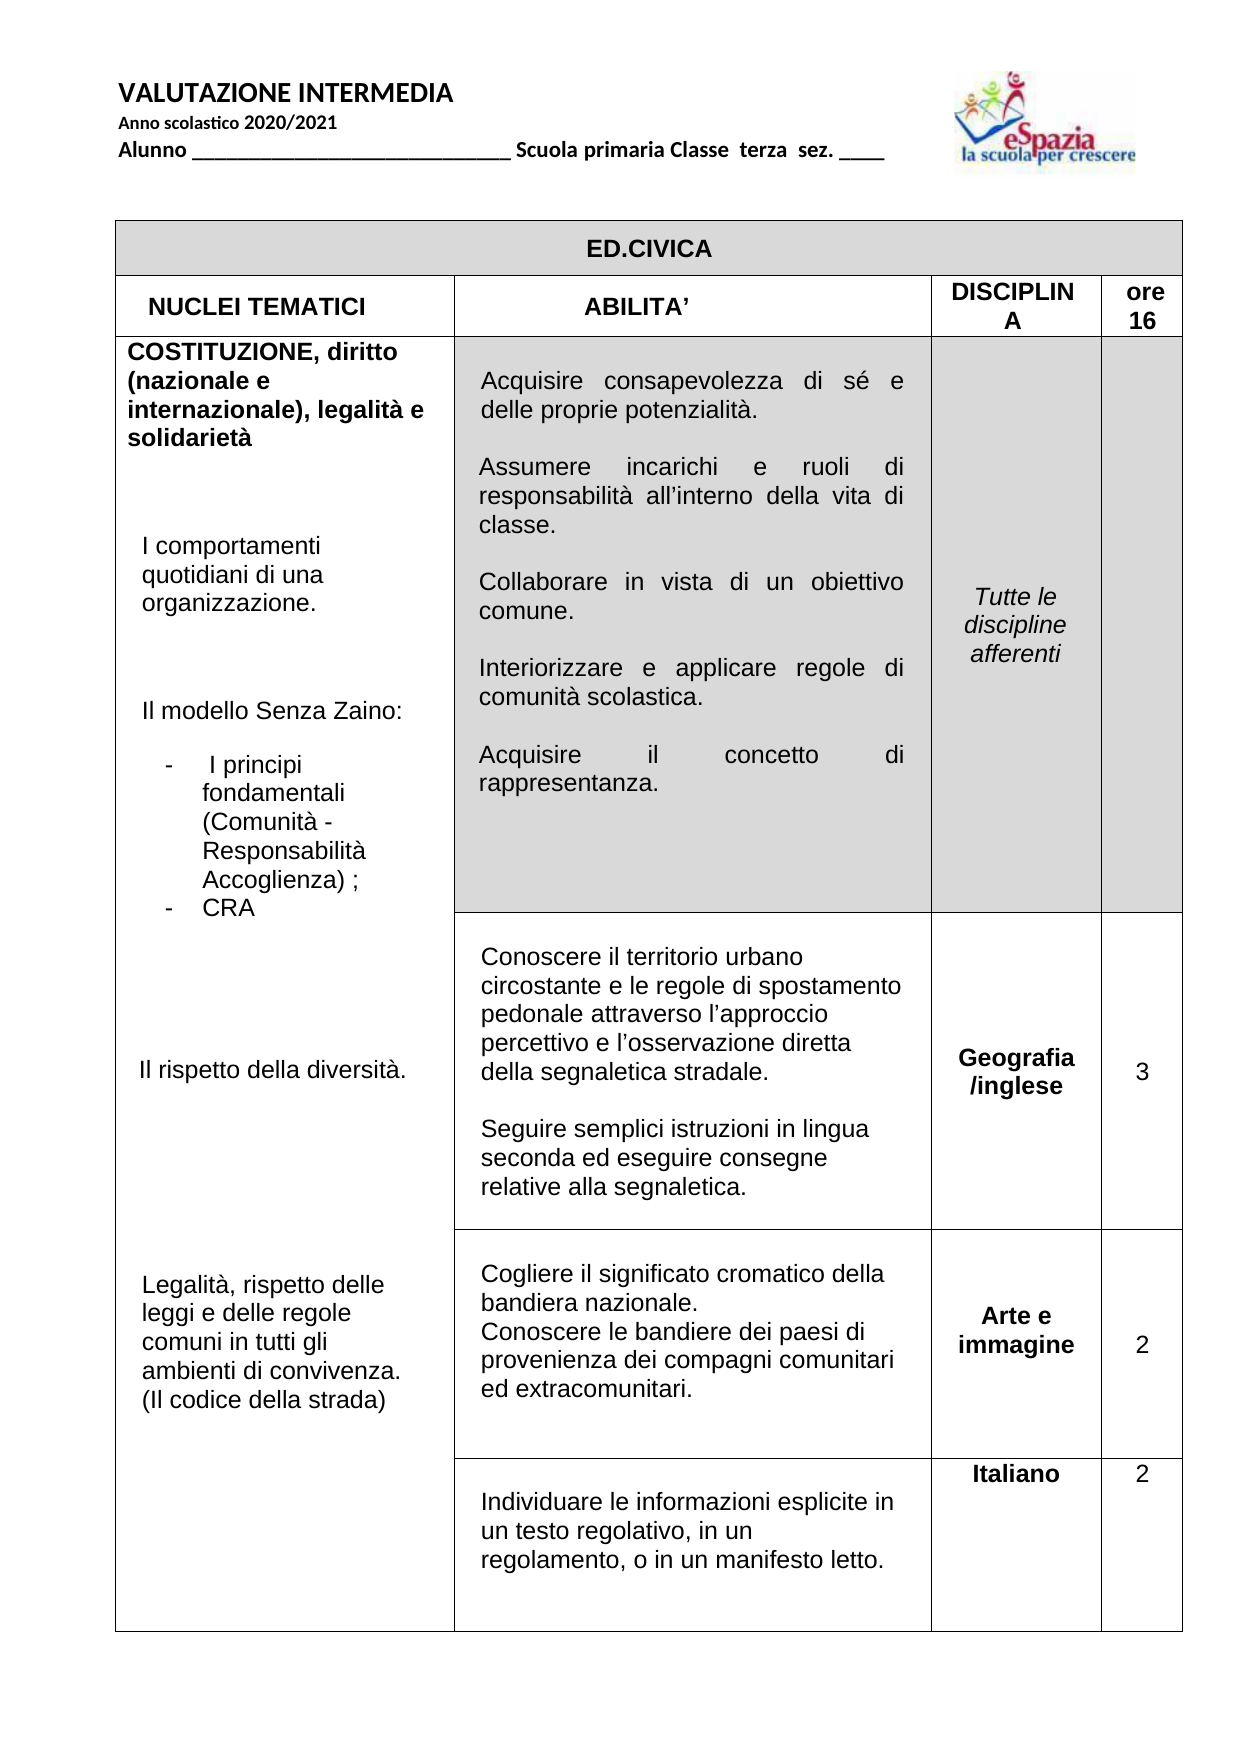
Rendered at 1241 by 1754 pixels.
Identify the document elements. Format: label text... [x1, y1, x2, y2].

table_cell Arte e immagine [932, 1230, 1101, 1457]
picture [954, 71, 1136, 178]
table_cell NUCLEI TEMATICI [116, 276, 454, 336]
table_cell COSTITUZIONE, diritto (nazionale e internazionale), legalità e solidarietà I comportamenti quotidiani di una organizzazione. Il modello Senza Zaino: I principi fondamentali (Comunità - Responsabilità Accoglienza) ; CRA Il rispetto della diversità. Legalità, rispetto delle leggi e delle regole comuni in tutti gli ambienti di convivenza. (Il codice della strada) La bandiera italiana e il significato dei suoi colori. I regolamenti scolastici. [116, 337, 454, 1631]
table_cell Individuare le informazioni esplicite in un testo regolativo, in un regolamento, o in un manifesto letto. [455, 1459, 931, 1631]
table_cell Conoscere il territorio urbano circostante e le regole di spostamento pedonale attraverso l’approccio percettivo e l’osservazione diretta della segnaletica stradale. Seguire semplici istruzioni in lingua seconda ed eseguire consegne relative alla segnaletica. [455, 913, 931, 1229]
table_cell 2 [1102, 1459, 1182, 1631]
table_cell Acquisire consapevolezza di sé e delle proprie potenzialità. Assumere incarichi e ruoli di responsabilità all’interno della vita di classe. Collaborare in vista di un obiettivo comune. Interiorizzare e applicare regole di comunità scolastica. Acquisire il concetto di rappresentanza. [455, 337, 931, 912]
table_header ED.CIVICA [116, 221, 1182, 275]
table_cell Cogliere il significato cromatico della bandiera nazionale. Conoscere le bandiere dei paesi di provenienza dei compagni comunitari ed extracomunitari. [455, 1230, 931, 1457]
table_cell Italiano [932, 1459, 1101, 1631]
table_cell Tutte le discipline afferenti [932, 337, 1101, 912]
table_cell ore 16 [1102, 276, 1182, 336]
table_cell DISCIPLINA [932, 276, 1101, 336]
table_cell [1102, 337, 1182, 912]
table_cell Geografia /inglese [932, 913, 1101, 1229]
table_cell 3 [1102, 913, 1182, 1229]
table_cell ABILITA’ [455, 276, 931, 336]
table_cell 2 [1102, 1230, 1182, 1457]
